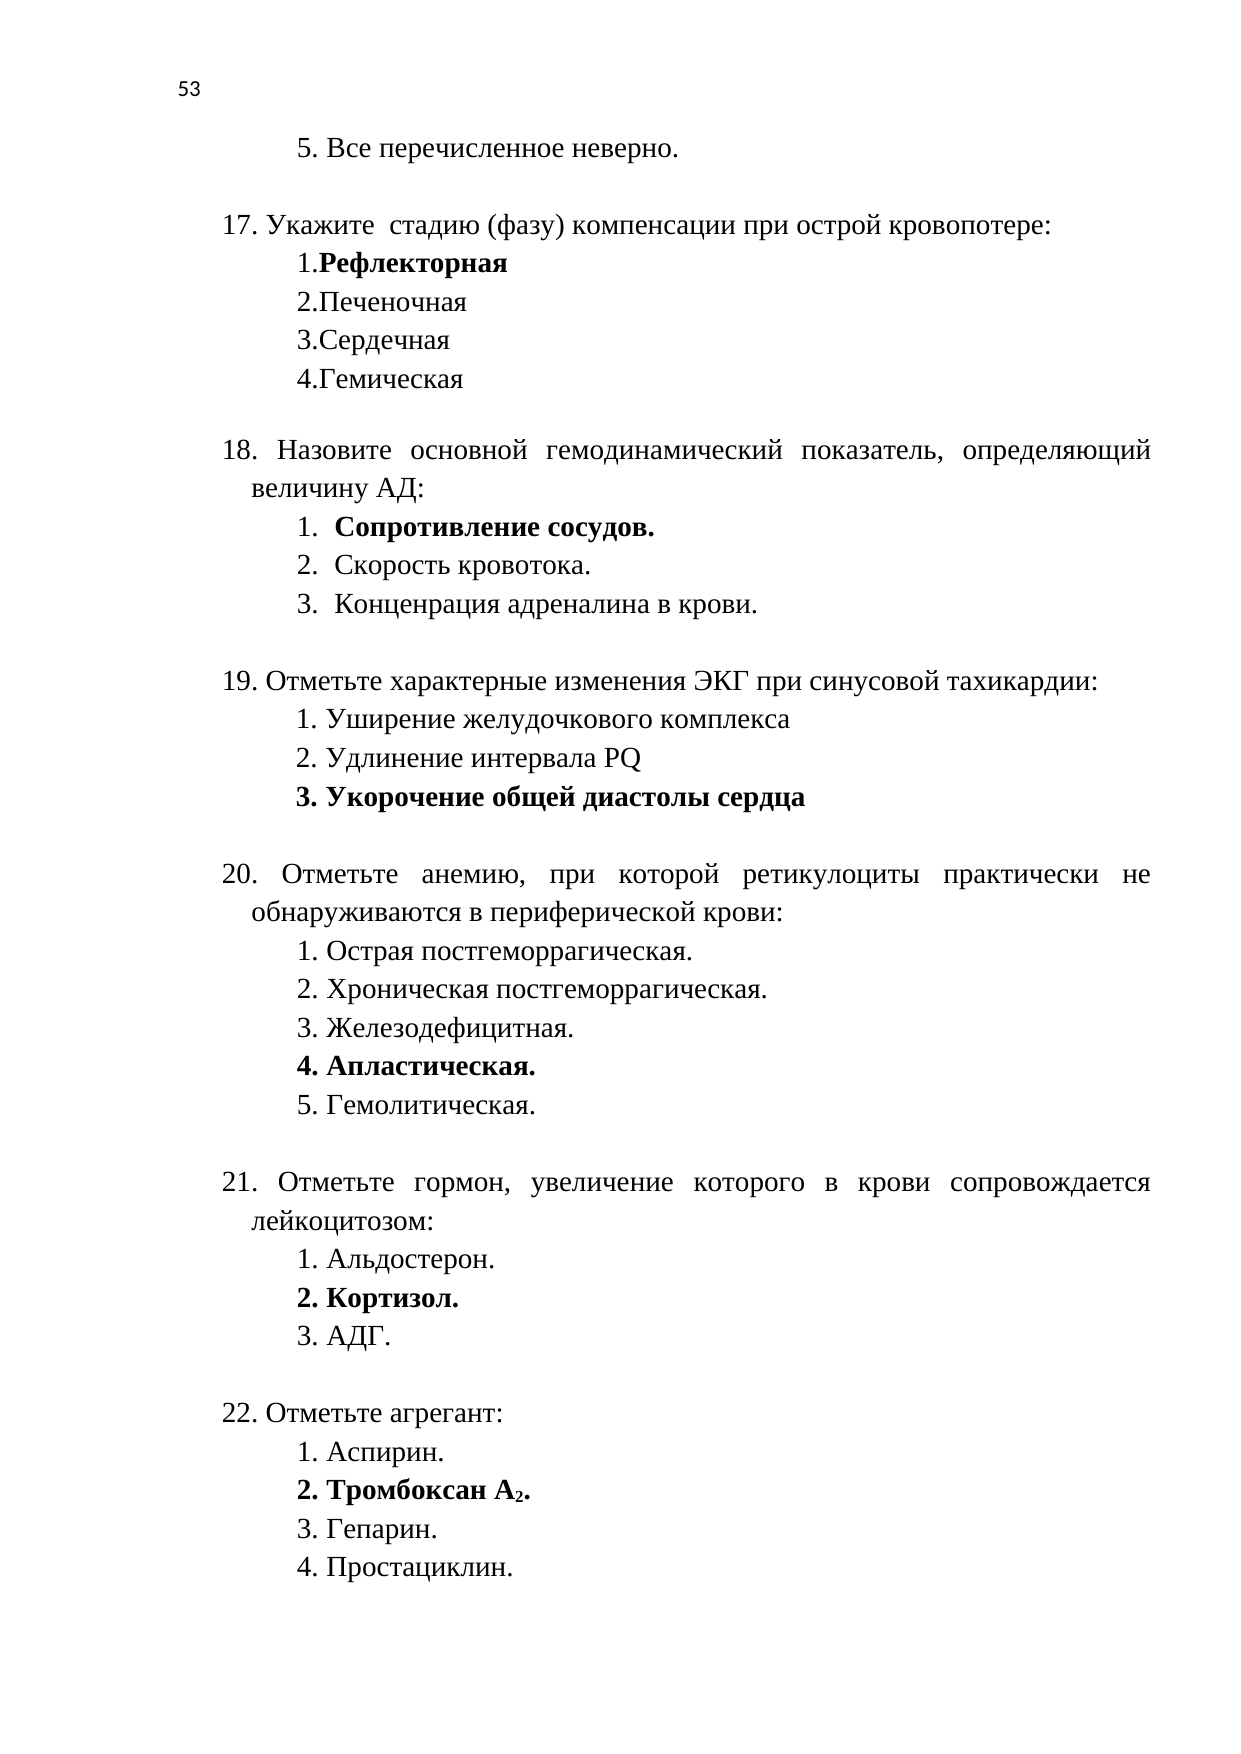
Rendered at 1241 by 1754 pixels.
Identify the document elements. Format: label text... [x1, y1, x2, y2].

text 17. Укажите стадию (фазу) компенсации при острой кровопотере: [222, 207, 1152, 240]
list Укорочение общей диастолы сердца [296, 779, 1152, 812]
list Скорость кровотока. [297, 547, 1152, 581]
text 19. Отметьте характерные изменения ЭКГ при синусовой тахикардии: [222, 663, 1152, 697]
list Простациклин. [297, 1549, 1152, 1583]
text 1.Рефлекторная [297, 245, 1152, 279]
list Кортизол. [297, 1280, 1152, 1313]
text 2.Печеночная [297, 284, 1152, 317]
list Гемолитическая. [297, 1087, 1152, 1121]
text 3.Сердечная [297, 322, 1152, 356]
list Апластическая. [297, 1048, 1152, 1082]
text 18. Назовите основной гемодинамический показатель, определяющий величину АД: [222, 432, 1152, 504]
list Сопротивление сосудов. [297, 509, 1152, 542]
list Хроническая постгеморрагическая. [297, 971, 1152, 1005]
text 4.Гемическая [297, 361, 1152, 394]
list Альдостерон. [297, 1241, 1152, 1275]
list Железодефицитная. [297, 1010, 1152, 1043]
list Удлинение интервала РQ [296, 740, 1152, 774]
list Аспирин. [297, 1434, 1152, 1467]
list АДГ. [297, 1318, 1152, 1352]
text 21. Отметьте гормон, увеличение которого в крови сопровождается лейкоцитозом: [222, 1164, 1152, 1236]
list Уширение желудочкового комплекса [296, 702, 1152, 735]
list Острая постгеморрагическая. [297, 933, 1152, 966]
list Конценрация адреналина в крови. [297, 586, 1152, 619]
list Все перечисленное неверно. [297, 130, 1152, 163]
list Тромбоксан А2. [297, 1472, 1152, 1506]
list Гепарин. [297, 1511, 1152, 1544]
text 22. Отметьте агрегант: [222, 1395, 1152, 1429]
text 20. Отметьте анемию, при которой ретикулоциты практически не обнаруживаются в периферической крови: [222, 856, 1152, 928]
